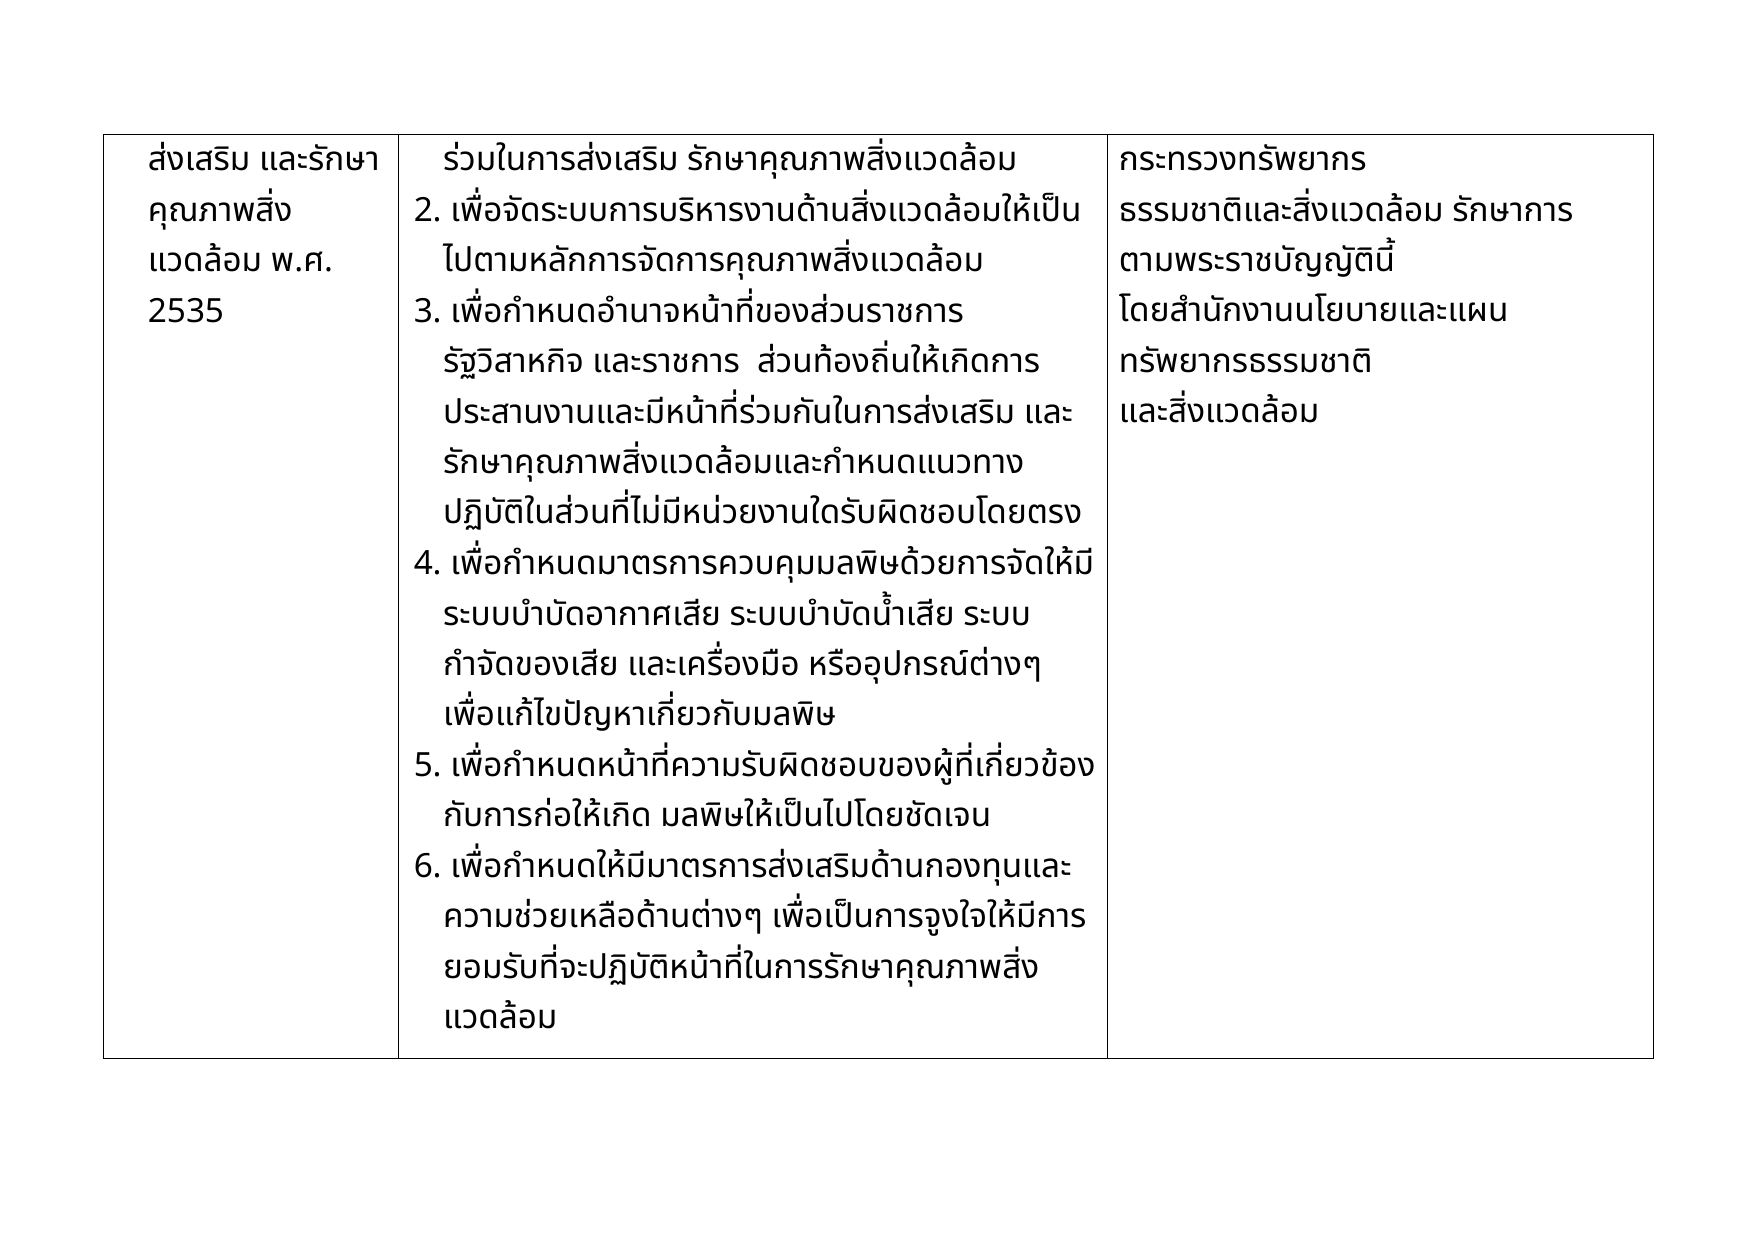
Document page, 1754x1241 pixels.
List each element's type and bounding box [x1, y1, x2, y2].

table_cell [1108, 135, 1653, 1058]
table_cell [104, 135, 398, 1058]
table_cell [399, 135, 1107, 1058]
